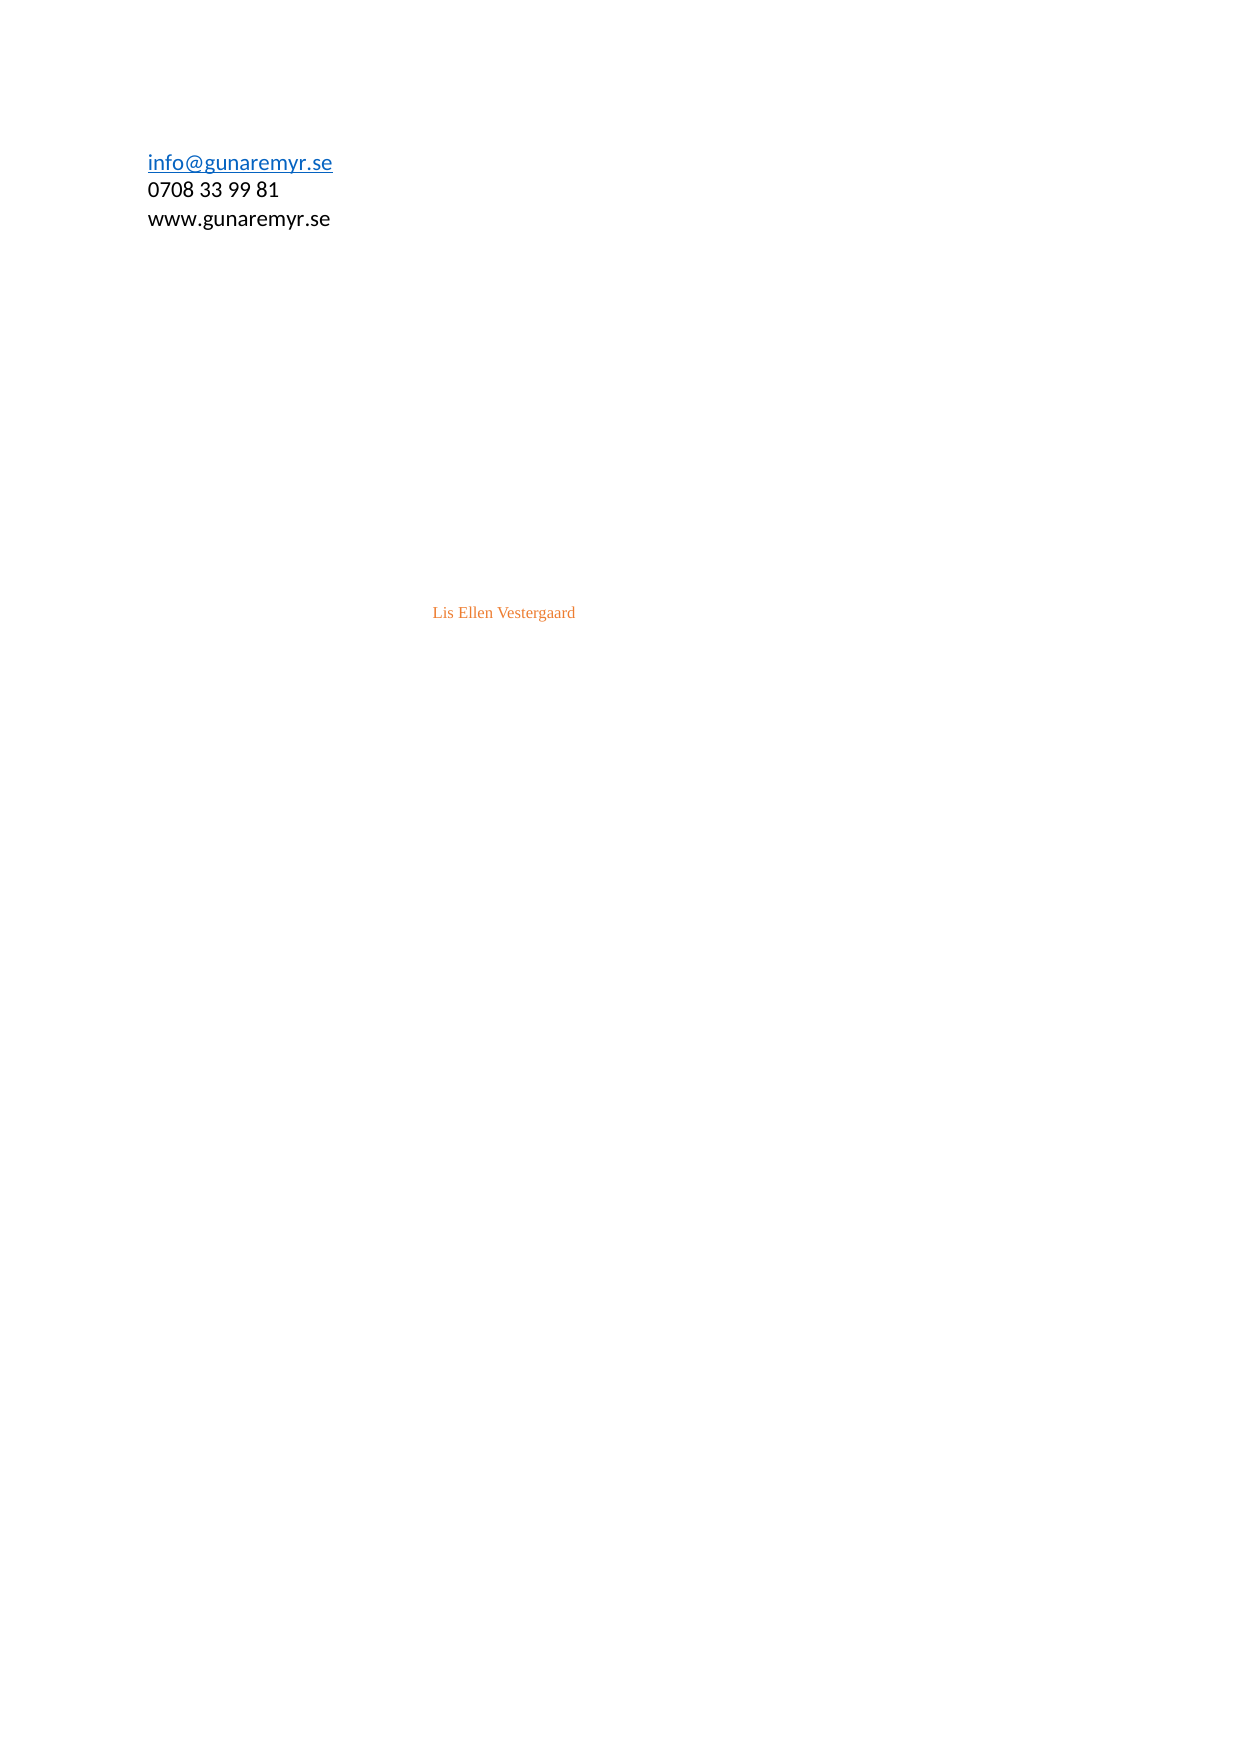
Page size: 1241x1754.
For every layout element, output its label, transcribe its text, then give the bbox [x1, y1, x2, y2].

text 0708 33 99 81 [148, 148, 1093, 176]
text www.gunaremyr.se [148, 176, 1093, 204]
